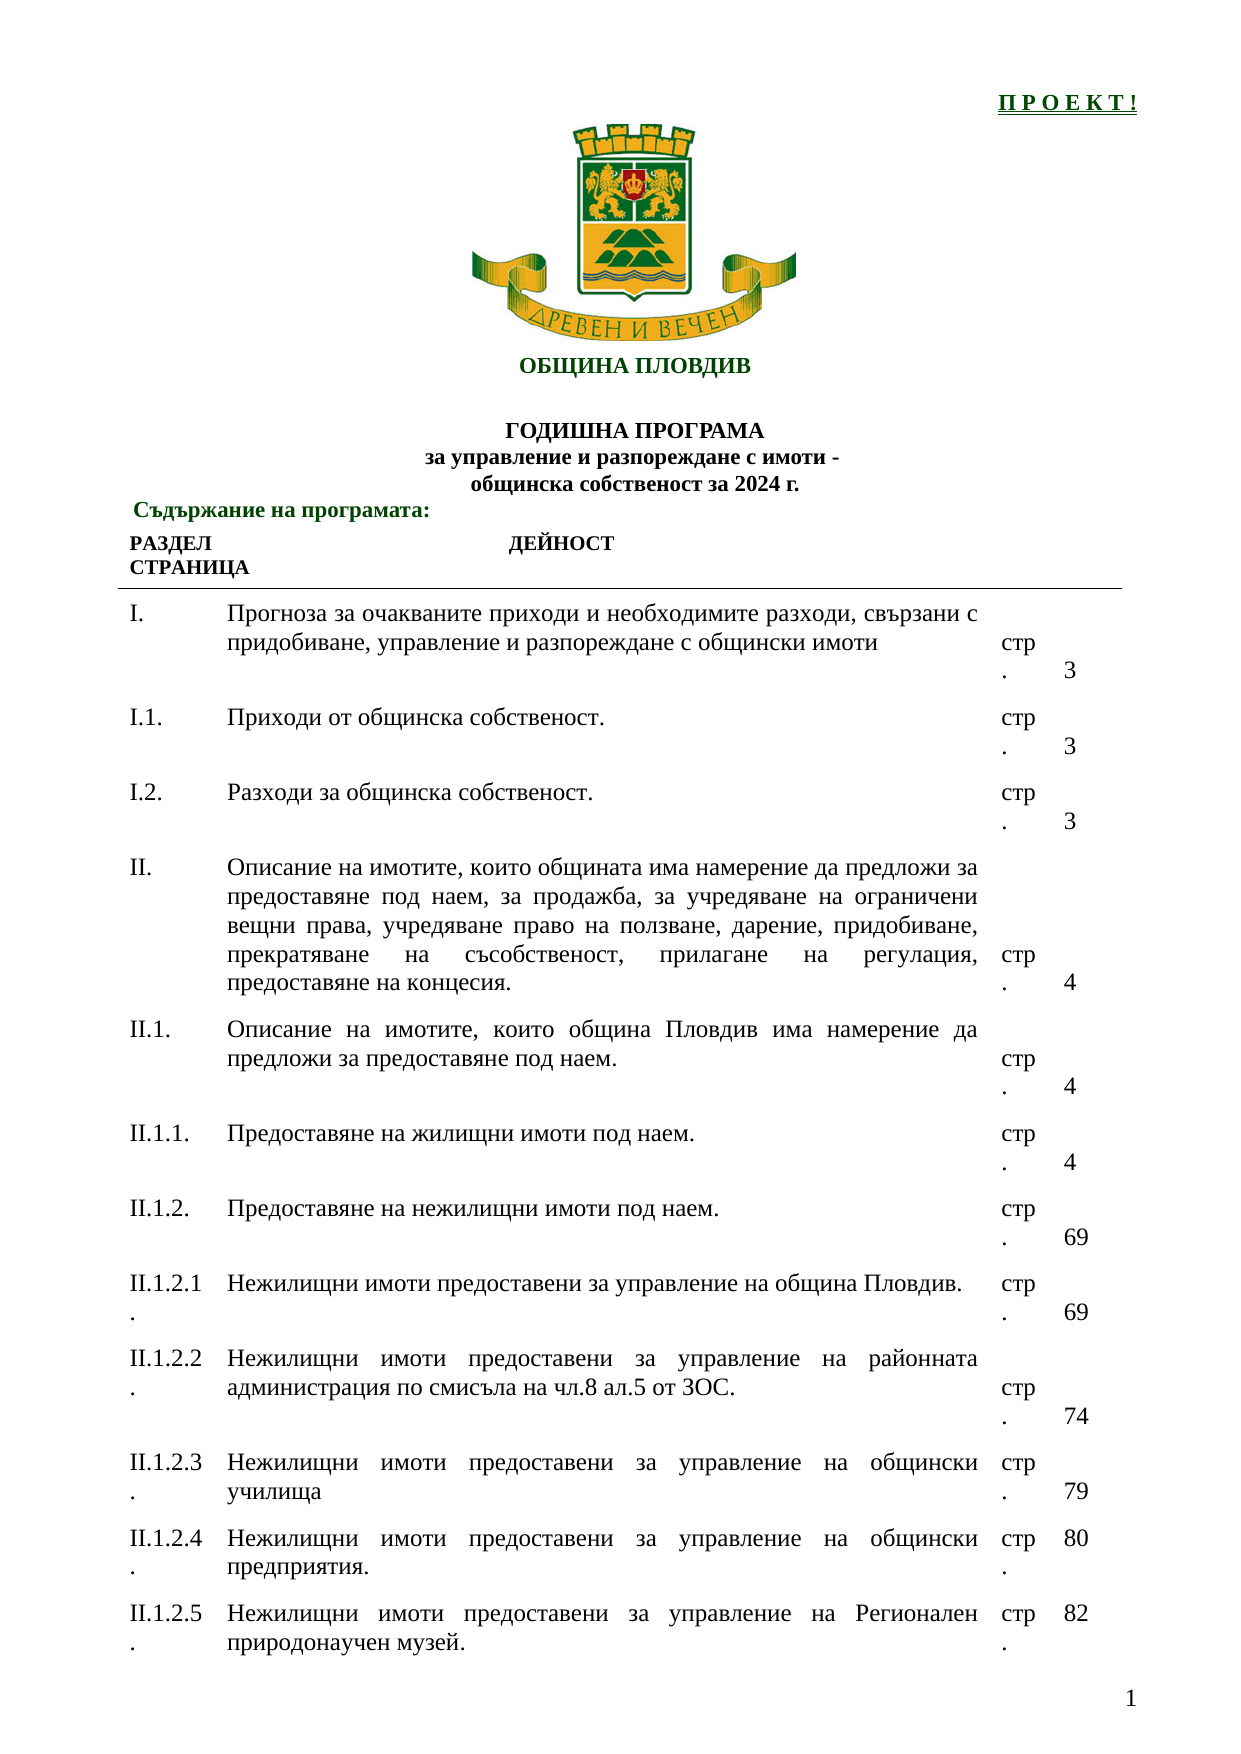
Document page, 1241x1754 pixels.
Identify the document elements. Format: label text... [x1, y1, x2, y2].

table_cell I. [118, 589, 216, 693]
table_cell Нежилищни имоти предоставени за управление на общински предприятия. [216, 1514, 990, 1589]
text П Р О Е К Т ! [133, 89, 1137, 115]
table_cell Описание на имотите, които община Пловдив има намерение да предложи за предоставяне под наем. [216, 1005, 990, 1109]
table_cell І.1. [118, 693, 216, 768]
table_cell стр. [990, 693, 1052, 768]
table_cell стр. [990, 1335, 1052, 1438]
table_cell Предоставяне на жилищни имоти под наем. [216, 1109, 990, 1184]
table_cell Нежилищни имоти предоставени за управление на районната администрация по смисъла на чл.8 ал.5 от ЗОС. [216, 1335, 990, 1438]
table_cell Приходи от общинска собственост. [216, 693, 990, 768]
table_cell стр. [990, 589, 1052, 693]
table_cell 69 [1052, 1184, 1122, 1259]
table_cell 4 [1052, 844, 1122, 1005]
picture [472, 124, 796, 341]
table_cell 69 [1052, 1259, 1122, 1334]
table_cell стр. [990, 1184, 1052, 1259]
text ОБЩИНА ПЛОВДИВ [133, 352, 1137, 378]
table_cell ІІ.1. [118, 1005, 216, 1109]
table_cell ІІ.1.2.2. [118, 1335, 216, 1438]
table_cell Прогноза за очакваните приходи и необходимите разходи, свързани с придобиване, управление и разпореждане с общински имоти [216, 589, 990, 693]
table_cell ІІ.1.2.3. [118, 1439, 216, 1514]
table_cell ІІ.1.2.1. [118, 1259, 216, 1334]
table_cell 79 [1052, 1439, 1122, 1514]
table_cell 3 [1052, 768, 1122, 843]
table_cell 82 [1052, 1589, 1122, 1664]
table_cell Нежилищни имоти предоставени за управление на община Пловдив. [216, 1259, 990, 1334]
table_cell 3 [1052, 693, 1122, 768]
subtitle Съдържание на програмата: [133, 496, 1137, 522]
table_cell Описание на имотите, които общината има намерение да предложи за предоставяне под наем, за продажба, за учредяване на ограничени вещни права, учредяване право на ползване, дарение, придобиване, прекратяване на съсобственост, прилагане на регулация, предоставяне на концесия. [216, 844, 990, 1005]
table_cell Нежилищни имоти предоставени за управление на общински училища [216, 1439, 990, 1514]
table_cell стр. [990, 1259, 1052, 1334]
table_cell стр. [990, 1005, 1052, 1109]
table_cell Нежилищни имоти предоставени за управление на Регионален природонаучен музей. [216, 1589, 990, 1664]
table_cell стр. [990, 768, 1052, 843]
table_cell Разходи за общинска собственост. [216, 768, 990, 843]
table_cell ІІ. [118, 844, 216, 1005]
table_cell стр. [990, 844, 1052, 1005]
table_cell 3 [1052, 589, 1122, 693]
table_cell ІІ.1.2.4. [118, 1514, 216, 1589]
table_cell стр. [990, 1589, 1052, 1664]
table_cell 4 [1052, 1109, 1122, 1184]
table_header РАЗДЕЛ ДЕЙНОСТ СТРАНИЦА [118, 522, 1122, 588]
table_cell стр. [990, 1439, 1052, 1514]
table_cell 80 [1052, 1514, 1122, 1589]
table_cell стр. [990, 1514, 1052, 1589]
table_cell стр. [990, 1109, 1052, 1184]
table_cell І.2. [118, 768, 216, 843]
table_cell ІІ.1.2. [118, 1184, 216, 1259]
table_cell ІІ.1.1. [118, 1109, 216, 1184]
table_cell 74 [1052, 1335, 1122, 1438]
text ГОДИШНА ПРОГРАМА за управление и разпореждане с имоти - общинска собственост за 2024 г. [133, 417, 1137, 496]
table_cell Предоставяне на нежилищни имоти под наем. [216, 1184, 990, 1259]
table_cell 4 [1052, 1005, 1122, 1109]
table_cell ІІ.1.2.5. [118, 1589, 216, 1664]
